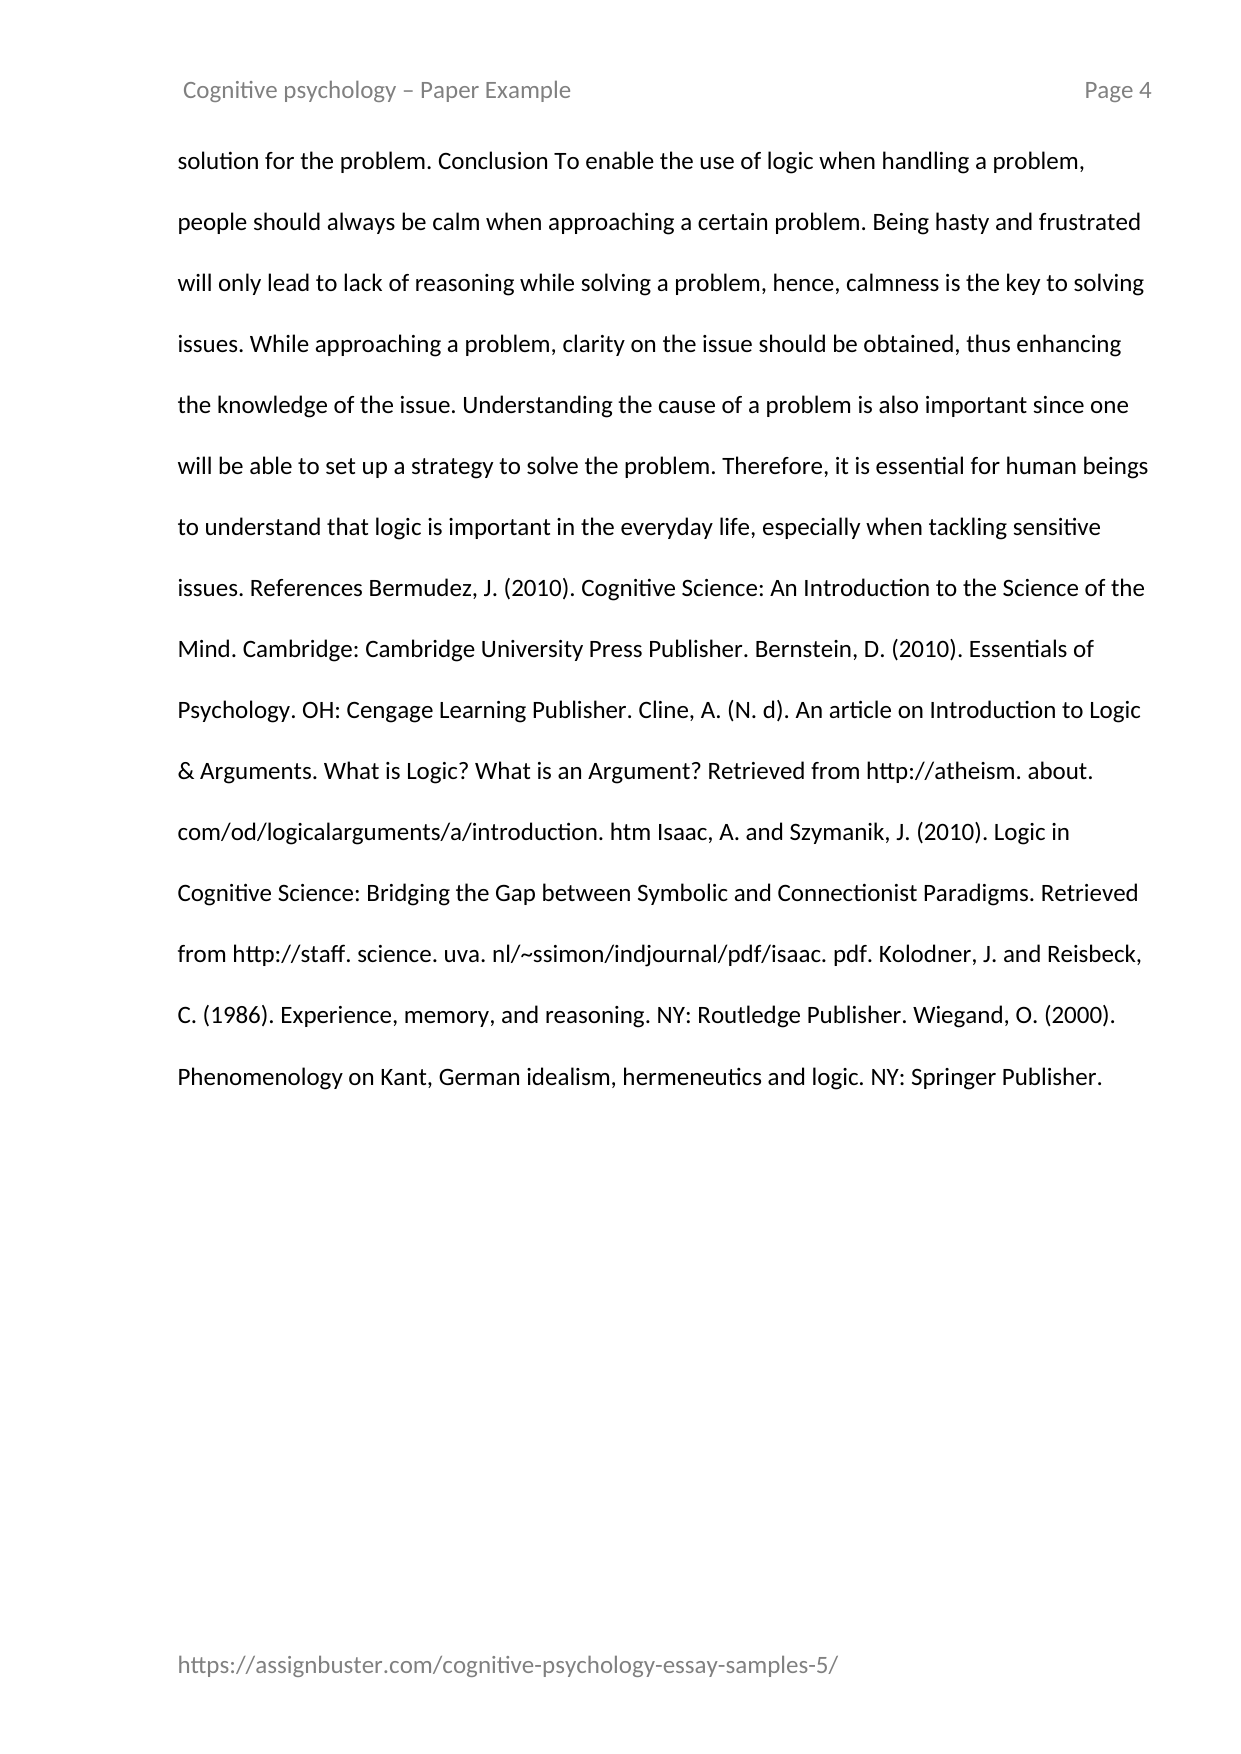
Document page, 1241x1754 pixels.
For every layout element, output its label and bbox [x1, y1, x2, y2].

text [177, 145, 1152, 1091]
